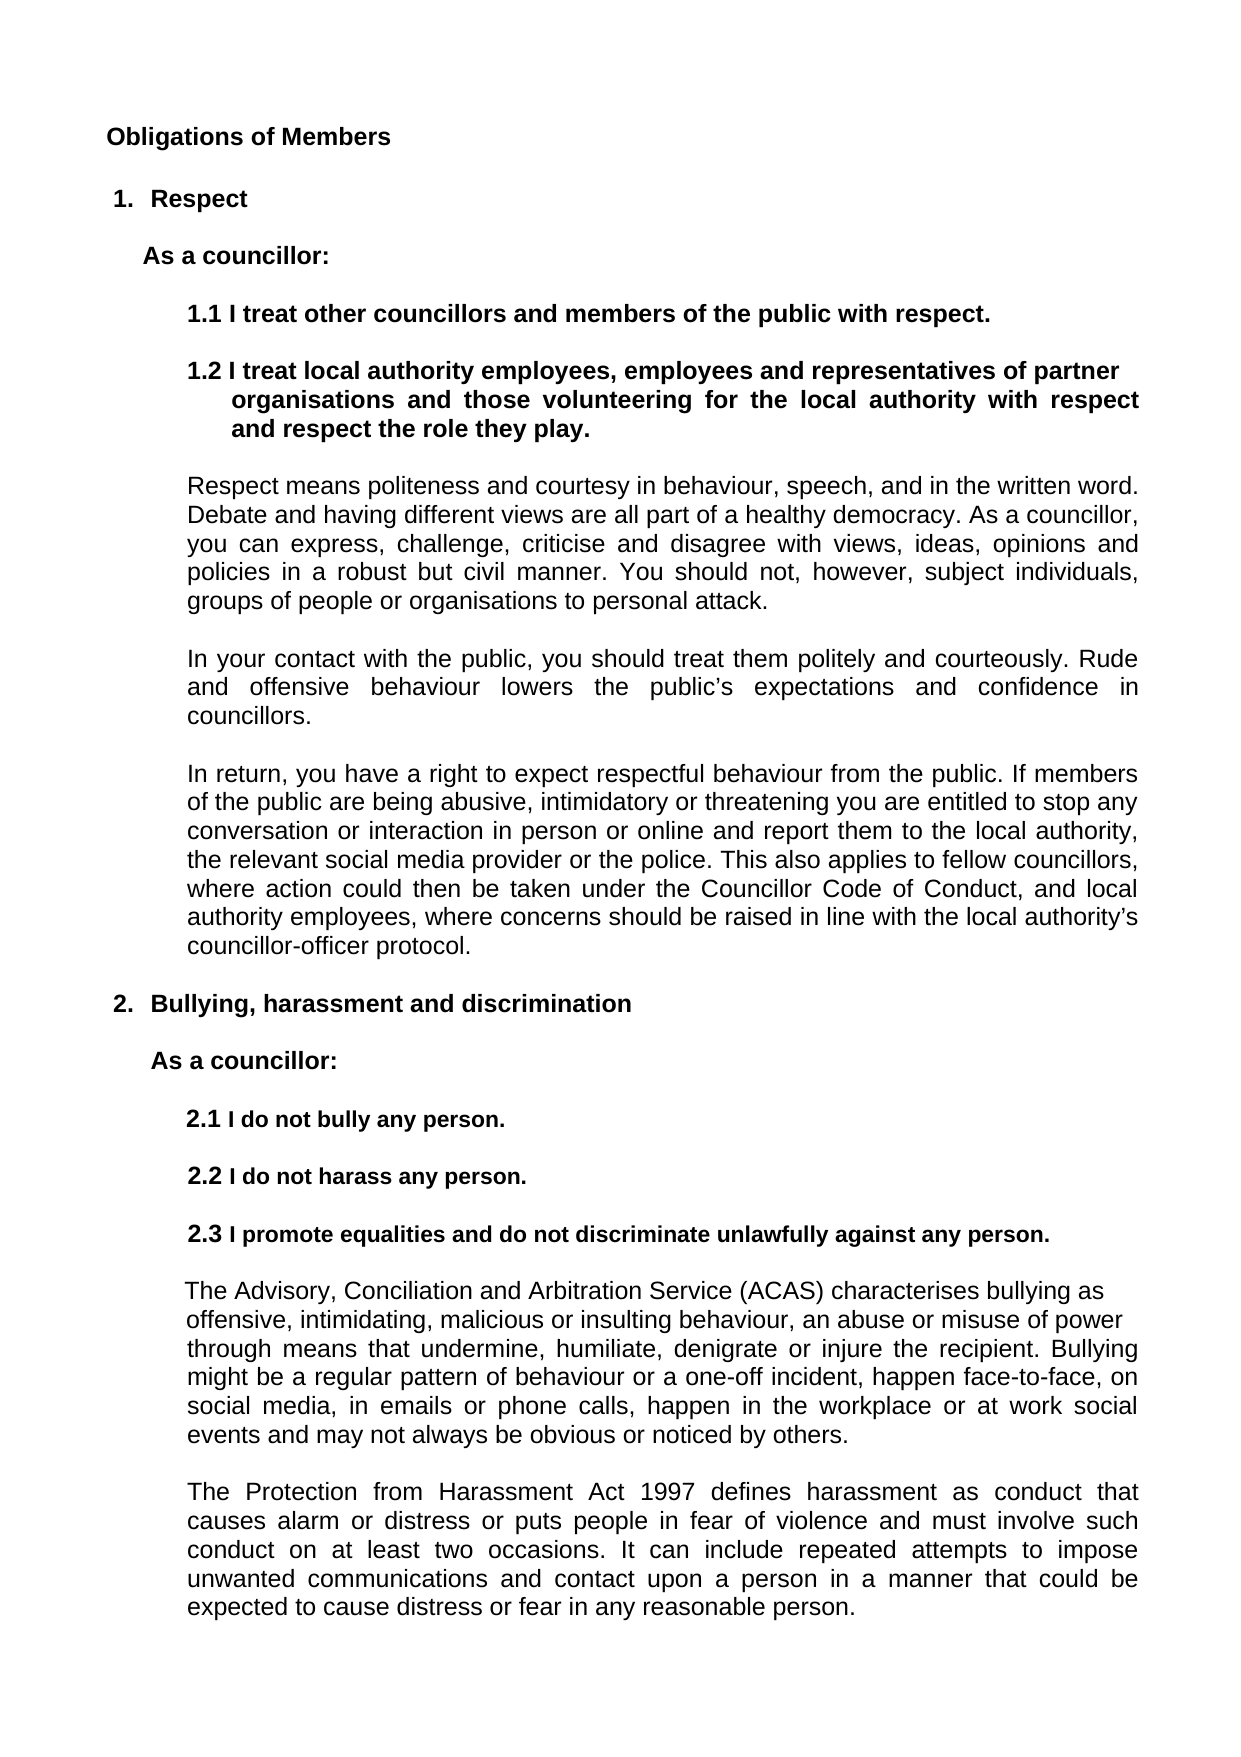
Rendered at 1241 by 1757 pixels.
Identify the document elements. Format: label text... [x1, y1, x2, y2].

list I treat other councillors and members of the public with respect. [187, 298, 1140, 327]
list Bullying, harassment and discrimination [113, 988, 1140, 1017]
text The Advisory, Conciliation and Arbitration Service (ACAS) characterises bullying as [83, 1276, 1140, 1305]
text 2.1 I do not bully any person. [83, 1103, 1140, 1132]
text 1.2 I treat local authority employees, employees and representatives of partner [187, 356, 1140, 385]
text 2.2 I do not harass any person. [83, 1161, 1140, 1190]
list Respect [113, 183, 1140, 212]
text Respect means politeness and courtesy in behaviour, speech, and in the written word. Debate and having different views are all part of a healthy democracy. As a councillor, you can express, challenge, criticise and disagree with views, ideas, opinions and policies in a robust but civil manner. You should not, however, subject individuals, groups of people or organisations to personal attack. [187, 471, 1140, 615]
text 2.3 I promote equalities and do not discriminate unlawfully against any person. [83, 1218, 1140, 1247]
text through means that undermine, humiliate, denigrate or injure the recipient. Bullying might be a regular pattern of behaviour or a one-off incident, happen face-to-face, on social media, in emails or phone calls, happen in the workplace or at work social events and may not always be obvious or noticed by others. [187, 1333, 1140, 1448]
text In return, you have a right to expect respectful behaviour from the public. If members of the public are being abusive, intimidatory or threatening you are entitled to stop any conversation or interaction in person or online and report them to the local authority, the relevant social media provider or the police. This also applies to fellow councillors, where action could then be taken under the Councillor Code of Conduct, and local authority employees, where concerns should be raised in line with the local authority’s councillor-officer protocol. [187, 758, 1140, 960]
text organisations and those volunteering for the local authority with respect and respect the role they play. [231, 385, 1140, 442]
text The Protection from Harassment Act 1997 defines harassment as conduct that causes alarm or distress or puts people in fear of violence and must involve such conduct on at least two occasions. It can include repeated attempts to impose unwanted communications and contact upon a person in a manner that could be expected to cause distress or fear in any reasonable person. [187, 1477, 1140, 1621]
subtitle Obligations of Members [106, 122, 1140, 151]
text As a councillor: [142, 241, 1140, 270]
text In your contact with the public, you should treat them politely and courteously. Rude and offensive behaviour lowers the public’s expectations and confidence in councillors. [187, 643, 1140, 730]
list As a councillor: [150, 1046, 1140, 1075]
text offensive, intimidating, malicious or insulting behaviour, an abuse or misuse of power [83, 1305, 1140, 1333]
